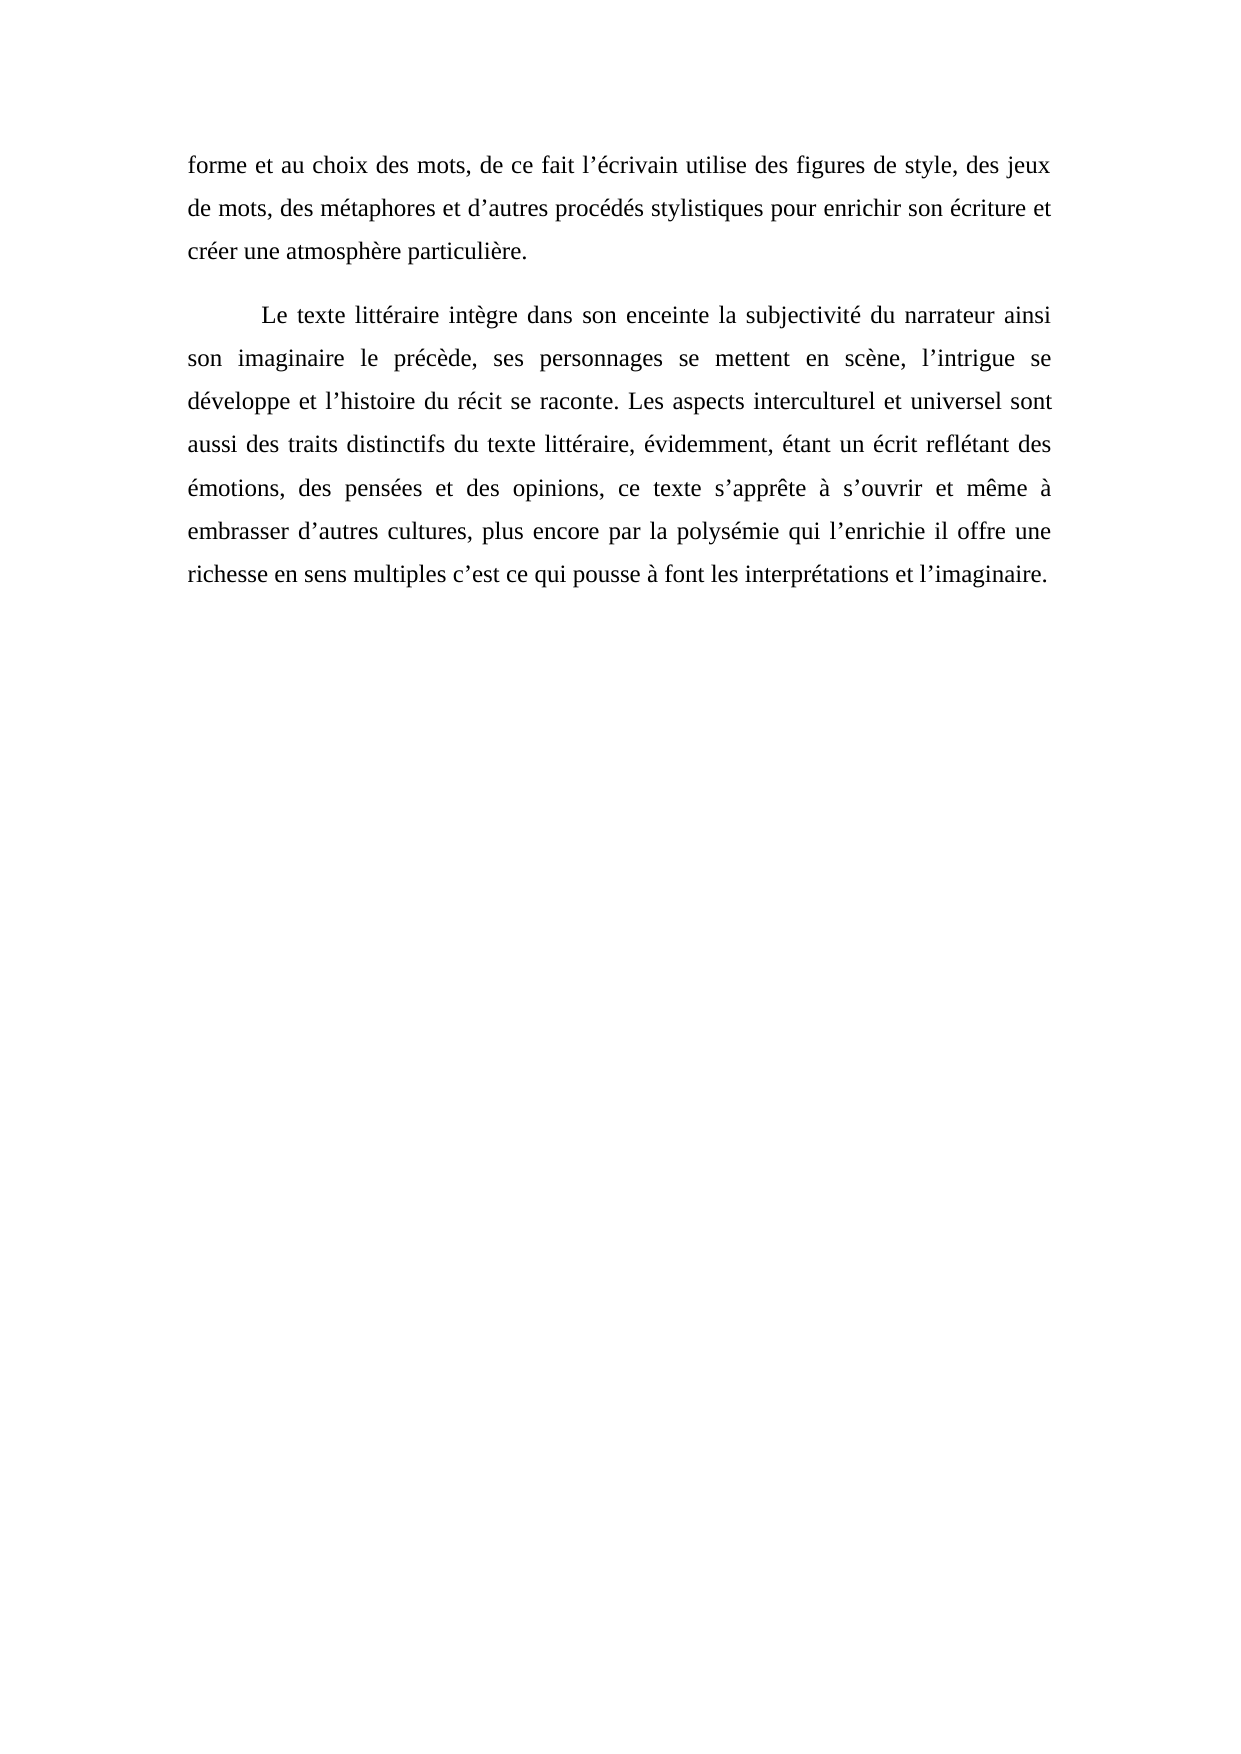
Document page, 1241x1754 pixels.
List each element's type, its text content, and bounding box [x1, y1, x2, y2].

text Le texte littéraire intègre dans son enceinte la subjectivité du narrateur ainsi son imaginaire le précède, ses personnages se mettent en scène, l’intrigue se développe et l’histoire du récit se raconte. Les aspects interculturel et universel sont aussi des traits distinctifs du texte littéraire, évidemment, étant un écrit reflétant des émotions, des pensées et des opinions, ce texte s’apprête à s’ouvrir et même à embrasser d’autres cultures, plus encore par la polysémie qui l’enrichie il offre une richesse en sens multiples c’est ce qui pousse à font les interprétations et l’imaginaire. [187, 300, 1053, 588]
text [187, 150, 1053, 265]
